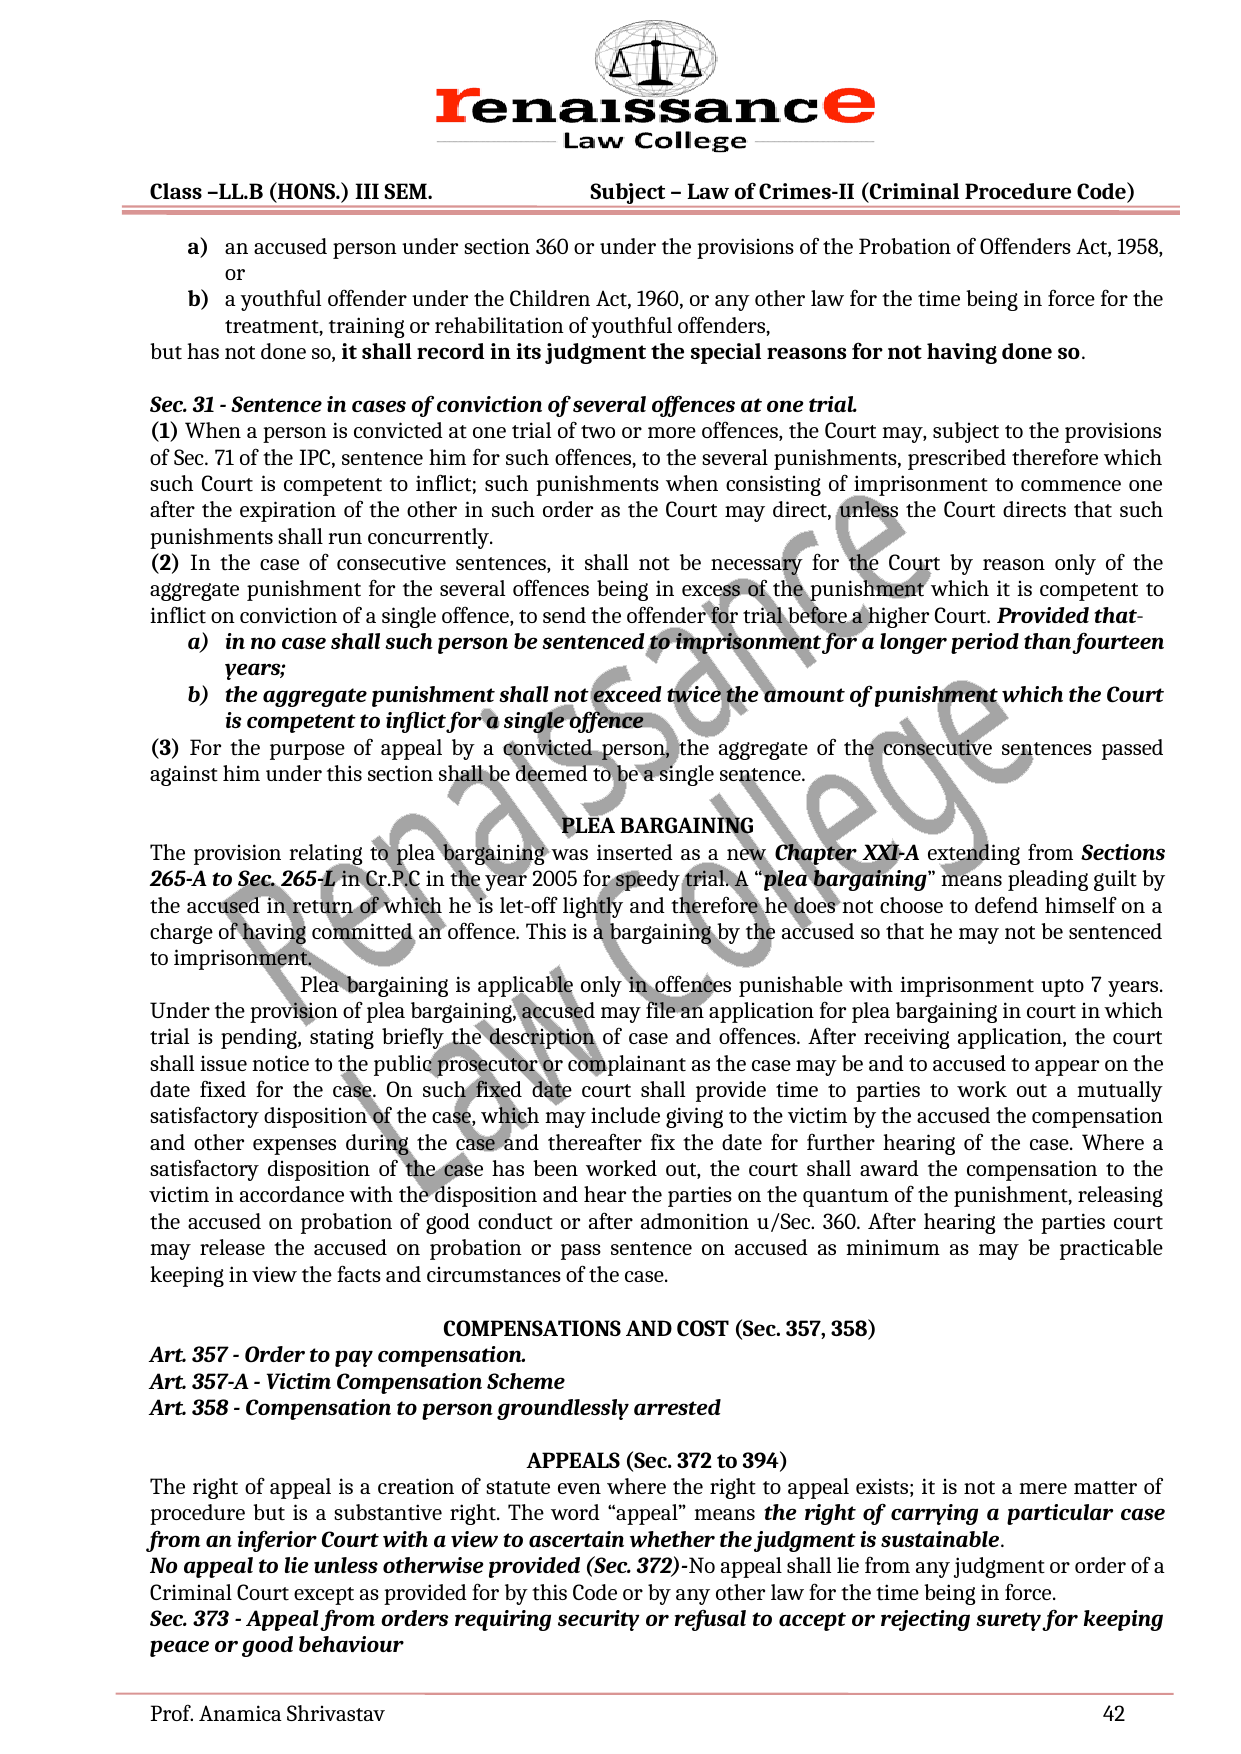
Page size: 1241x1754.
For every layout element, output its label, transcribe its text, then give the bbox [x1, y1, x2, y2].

text Plea bargaining is applicable only in offences punishable with imprisonment upto 7 years. Under the provision of plea bargaining, accused may file an application for plea bargaining in court in which trial is pending, stating briefly the description of case and offences. After receiving application, the court shall issue notice to the public prosecutor or complainant as the case may be and to accused to appear on the date fixed for the case. On such fixed date court shall provide time to parties to work out a mutually satisfactory disposition of the case, which may include giving to the victim by the accused the compensation and other expenses during the case and thereafter fix the date for further hearing of the case. Where a satisfactory disposition of the case has been worked out, the court shall award the compensation to the victim in accordance with the disposition and hear the parties on the quantum of the punishment, releasing the accused on probation of good conduct or after admonition u/Sec. 360. After hearing the parties court may release the accused on probation or pass sentence on accused as minimum as may be practicable keeping in view the facts and circumstances of the case. [150, 971, 1165, 1288]
text Sec. 373 - Appeal from orders requiring security or refusal to accept or rejecting surety for keeping peace or good behaviour [150, 1606, 1165, 1658]
text (2) In the case of consecutive sentences, it shall not be necessary for the Court by reason only of the aggregate punishment for the several offences being in excess of the punishment which it is competent to inflict on conviction of a single offence, to send the offender for trial before a higher Court. Provided that- [150, 550, 1165, 629]
text (3) For the purpose of appeal by a convicted person, the aggregate of the consecutive sentences passed against him under this section shall be deemed to be a single sentence. [150, 734, 1165, 787]
text No appeal to lie unless otherwise provided (Sec. 372)-No appeal shall lie from any judgment or order of a Criminal Court except as provided for by this Code or by any other law for the time being in force. [150, 1553, 1165, 1606]
list the aggregate punishment shall not exceed twice the amount of punishment which the Court is competent to inflict for a single offence [187, 682, 1165, 734]
text but has not done so, it shall record in its judgment the special reasons for not having done so. [150, 339, 1165, 365]
list a youthful offender under the Children Act, 1960, or any other law for the time being in force for the treatment, training or rehabilitation of youthful offenders, [187, 286, 1165, 339]
text The provision relating to plea bargaining was inserted as a new Chapter XXI-A extending from Sections 265-A to Sec. 265-L in Cr.P.C in the year 2005 for speedy trial. A “plea bargaining” means pleading guilt by the accused in return of which he is let-off lightly and therefore he does not choose to defend himself on a charge of having committed an offence. This is a bargaining by the accused so that he may not be sentenced to imprisonment. [150, 840, 1165, 971]
text (1) When a person is convicted at one trial of two or more offences, the Court may, subject to the provisions of Sec. 71 of the IPC, sentence him for such offences, to the several punishments, prescribed therefore which such Court is competent to inflict; such punishments when consisting of imprisonment to commence one after the expiration of the other in such order as the Court may direct, unless the Court directs that such punishments shall run concurrently. [150, 418, 1165, 550]
text PLEA BARGAINING [150, 813, 1165, 840]
list in no case shall such person be sentenced to imprisonment for a longer period than fourteen years; [187, 629, 1165, 682]
text Sec. 31 - Sentence in cases of conviction of several offences at one trial. [150, 392, 1165, 418]
text Art. 357 - Order to pay compensation. [150, 1342, 1165, 1368]
text COMPENSATIONS AND COST (Sec. 357, 358) [150, 1316, 1165, 1342]
picture [412, 18, 903, 153]
text Art. 357-A - Victim Compensation Scheme [150, 1368, 1165, 1395]
list an accused person under section 360 or under the provisions of the Probation of Offenders Act, 1958, or [187, 233, 1165, 286]
text Art. 358 - Compensation to person groundlessly arrested [150, 1395, 1165, 1421]
text The right of appeal is a creation of statute even where the right to appeal exists; it is not a mere matter of procedure but is a substantive right. The word “appeal” means the right of carrying a particular case from an inferior Court with a view to ascertain whether the judgment is sustainable. [150, 1474, 1165, 1553]
text APPEALS (Sec. 372 to 394) [150, 1447, 1165, 1474]
